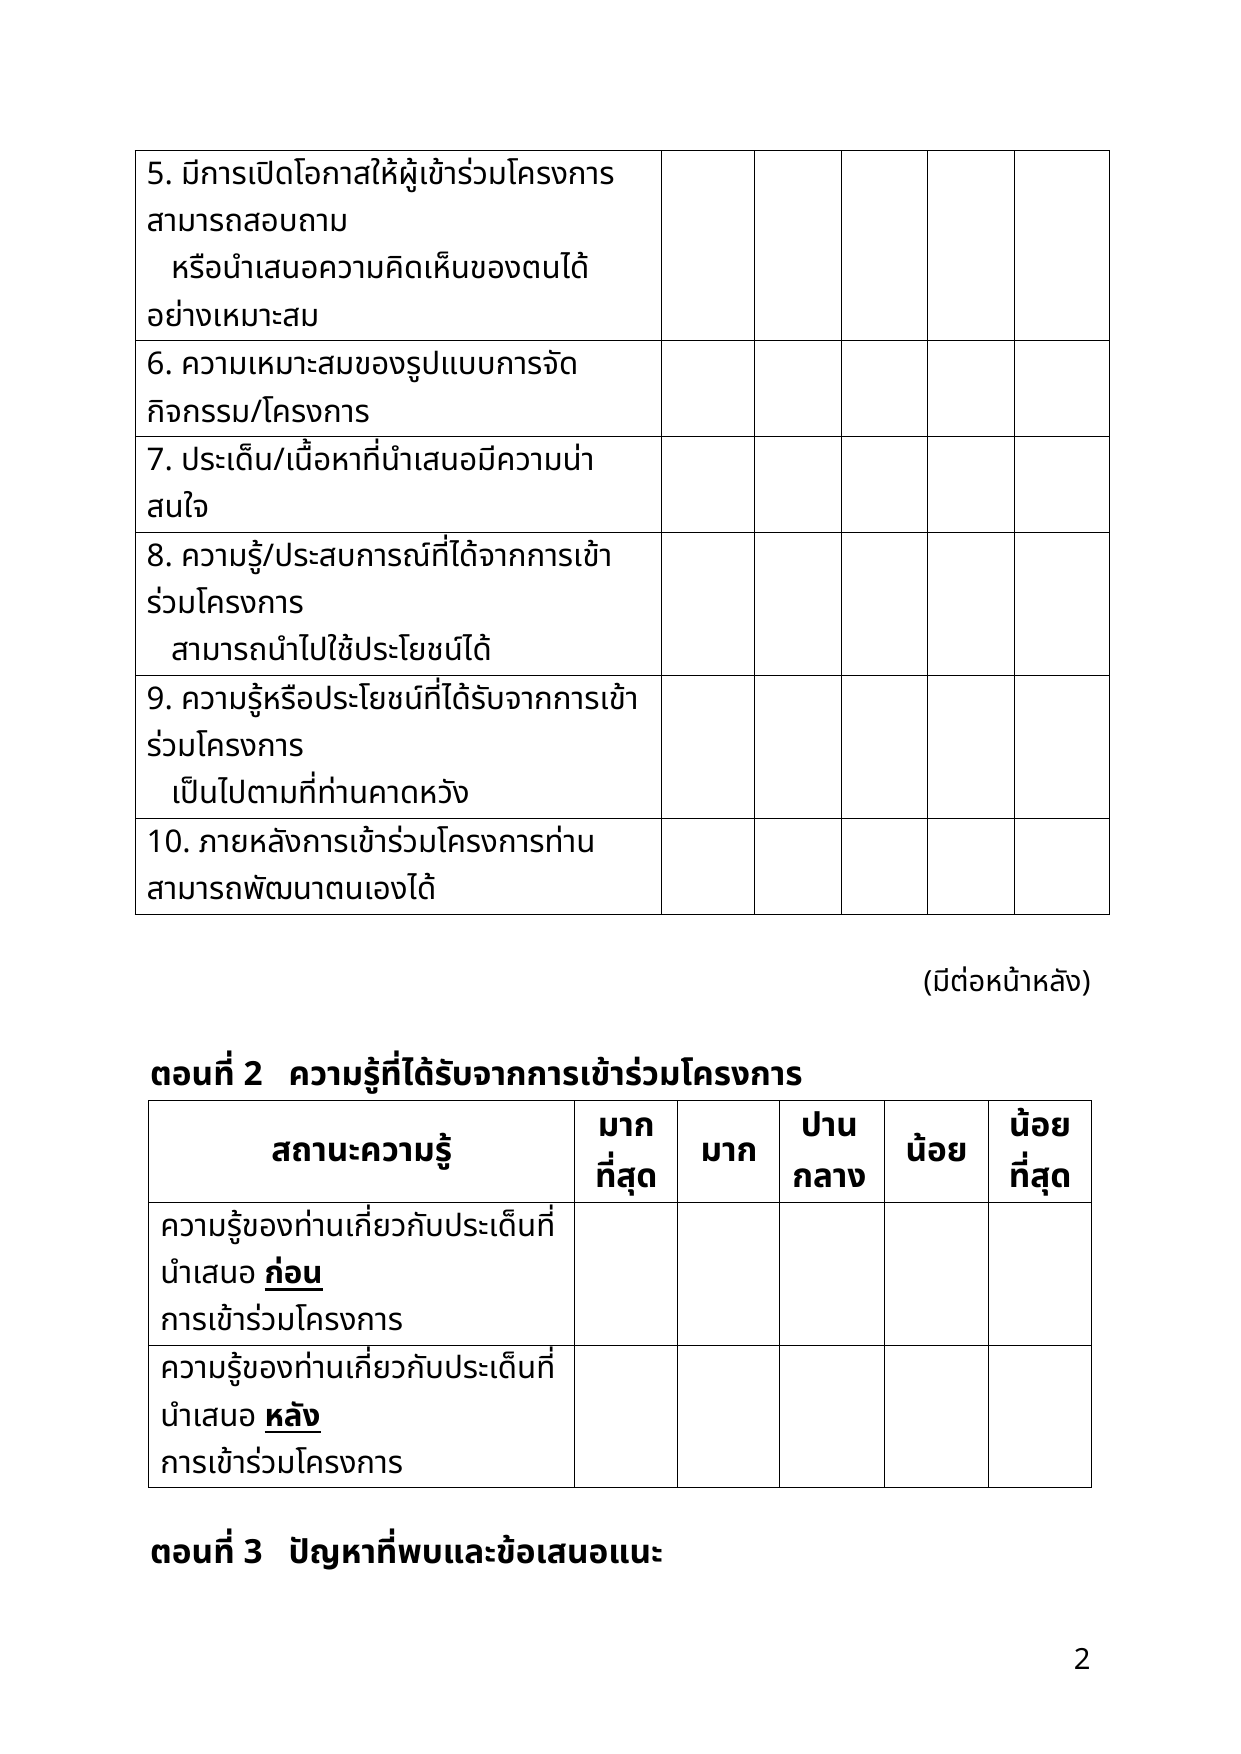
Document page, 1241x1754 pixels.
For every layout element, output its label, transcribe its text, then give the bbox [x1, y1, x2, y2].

table_cell [928, 437, 1014, 532]
table_header มาก [678, 1101, 779, 1202]
table_cell [662, 341, 754, 436]
table_cell [662, 437, 754, 532]
table_cell [755, 437, 841, 532]
table_cell [755, 341, 841, 436]
table_header สถานะความรู้ [149, 1101, 574, 1202]
table_cell [842, 676, 927, 818]
table_cell [662, 819, 754, 913]
table_cell [928, 819, 1014, 913]
table_cell [885, 1346, 988, 1487]
table_cell [755, 819, 841, 913]
table_cell [842, 533, 927, 675]
table_cell 10. ภายหลังการเข้าร่วมโครงการท่านสามารถพัฒนาตนเองได้ [136, 819, 661, 913]
table_cell [842, 819, 927, 913]
table_cell [1015, 533, 1109, 675]
table_cell 8. ความรู้/ประสบการณ์ที่ได้จากการเข้าร่วมโครงการ สามารถนำไปใช้ประโยชน์ได้ [136, 533, 661, 675]
table_cell [662, 676, 754, 818]
text ตอนที่ 3 ปัญหาที่พบและข้อเสนอแนะ [150, 1528, 1090, 1579]
table_cell [575, 1346, 677, 1487]
table_cell [842, 341, 927, 436]
table_cell [755, 533, 841, 675]
table_header ปานกลาง [780, 1101, 884, 1202]
table_cell [842, 437, 927, 532]
table_cell [1015, 341, 1109, 436]
table_cell [1015, 819, 1109, 913]
table_cell ความรู้ของท่านเกี่ยวกับประเด็นที่นำเสนอ ก่อน การเข้าร่วมโครงการ [149, 1203, 574, 1345]
table_cell [1015, 151, 1109, 340]
table_cell 6. ความเหมาะสมของรูปแบบการจัดกิจกรรม/โครงการ [136, 341, 661, 436]
table_cell [1015, 437, 1109, 532]
table_cell [755, 676, 841, 818]
table_cell [989, 1346, 1091, 1487]
table_cell [678, 1346, 779, 1487]
table_cell 5. มีการเปิดโอกาสให้ผู้เข้าร่วมโครงการสามารถสอบถาม หรือนำเสนอความคิดเห็นของตนได้อย่างเหมาะสม [136, 151, 661, 340]
table_cell [928, 151, 1014, 340]
table_header น้อยที่สุด [989, 1101, 1091, 1202]
table_header น้อย [885, 1101, 988, 1202]
table_cell [780, 1346, 884, 1487]
table_cell [678, 1203, 779, 1345]
table_cell [755, 151, 841, 340]
table_cell [662, 533, 754, 675]
table_cell [1015, 676, 1109, 818]
table_cell [780, 1203, 884, 1345]
table_cell [662, 151, 754, 340]
table_cell [928, 341, 1014, 436]
table_cell [885, 1203, 988, 1345]
text ตอนที่ 2 ความรู้ที่ได้รับจากการเข้าร่วมโครงการ [150, 1049, 1090, 1100]
table_cell 7. ประเด็น/เนื้อหาที่นำเสนอมีความน่าสนใจ [136, 437, 661, 532]
table_cell [989, 1203, 1091, 1345]
text (มีต่อหน้าหลัง) [150, 960, 1090, 1004]
table_cell 9. ความรู้หรือประโยชน์ที่ได้รับจากการเข้าร่วมโครงการ เป็นไปตามที่ท่านคาดหวัง [136, 676, 661, 818]
table_cell [842, 151, 927, 340]
table_cell [575, 1203, 677, 1345]
table_cell ความรู้ของท่านเกี่ยวกับประเด็นที่นำเสนอ หลัง การเข้าร่วมโครงการ [149, 1346, 574, 1487]
table_cell [928, 533, 1014, 675]
table_header มากที่สุด [575, 1101, 677, 1202]
table_cell [928, 676, 1014, 818]
